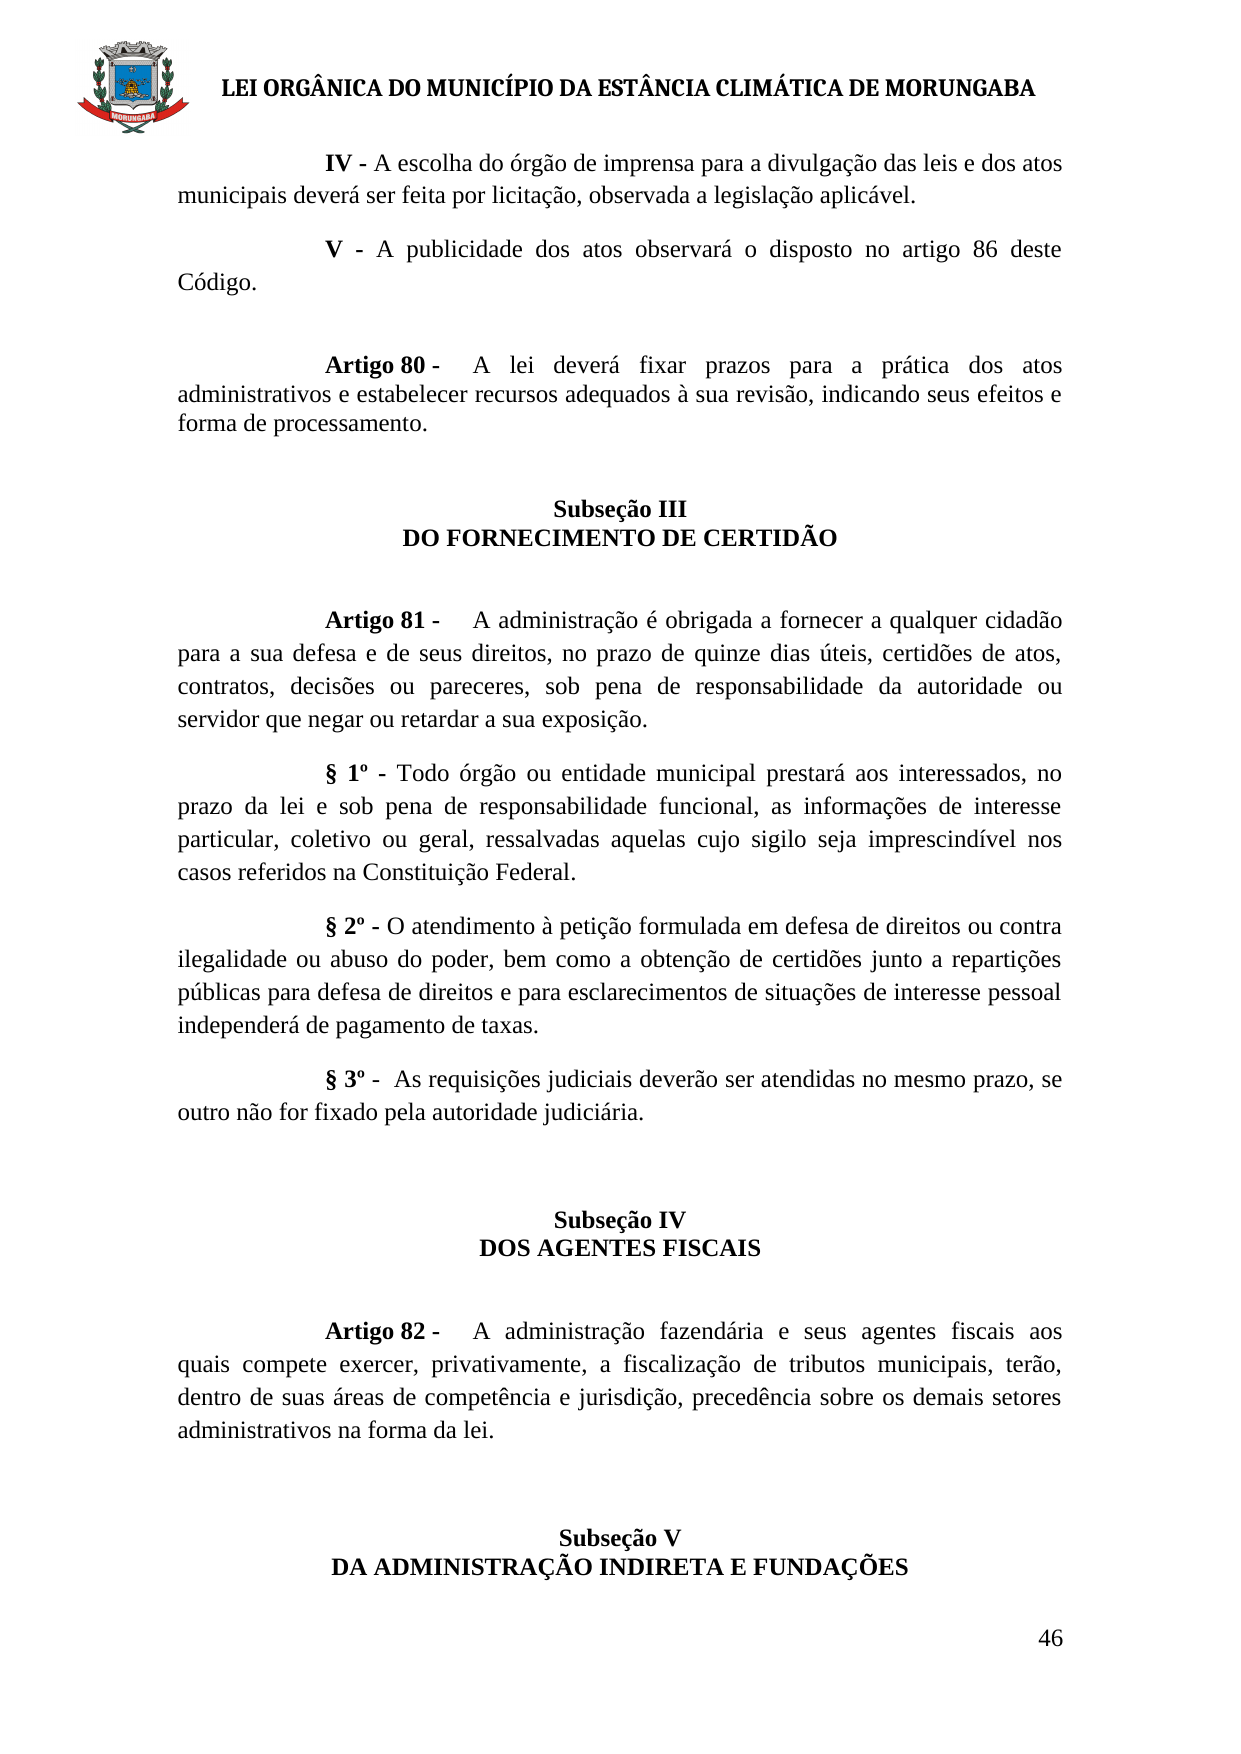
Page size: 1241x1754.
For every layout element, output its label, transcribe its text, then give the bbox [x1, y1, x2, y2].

text Subseção III [177, 494, 1063, 523]
picture [75, 39, 191, 136]
text § 1º - Todo órgão ou entidade municipal prestará aos interessados, no prazo da lei e sob pena de responsabilidade funcional, as informações de interesse particular, coletivo ou geral, ressalvadas aquelas cujo sigilo seja imprescindível nos casos referidos na Constituição Federal. [177, 758, 1063, 886]
text IV - A escolha do órgão de imprensa para a divulgação das leis e dos atos municipais deverá ser feita por licitação, observada a legislação aplicável. [177, 148, 1063, 209]
text Artigo 82 - A administração fazendária e seus agentes fiscais aos quais compete exercer, privativamente, a fiscalização de tributos municipais, terão, dentro de suas áreas de competência e jurisdição, precedência sobre os demais setores administrativos na forma da lei. [177, 1316, 1063, 1444]
text § 2º - O atendimento à petição formulada em defesa de direitos ou contra ilegalidade ou abuso do poder, bem como a obtenção de certidões junto a repartições públicas para defesa de direitos e para esclarecimentos de situações de interesse pessoal independerá de pagamento de taxas. [177, 911, 1063, 1039]
text DOS AGENTES FISCAIS [177, 1233, 1063, 1262]
text Artigo 81 - A administração é obrigada a fornecer a qualquer cidadão para a sua defesa e de seus direitos, no prazo de quinze dias úteis, certidões de atos, contratos, decisões ou pareceres, sob pena de responsabilidade da autoridade ou servidor que negar ou retardar a sua exposição. [177, 605, 1063, 733]
text Subseção V [177, 1523, 1063, 1552]
text DO FORNECIMENTO DE CERTIDÃO [177, 523, 1063, 551]
text V - A publicidade dos atos observará o disposto no artigo 86 deste Código. [177, 234, 1063, 296]
text § 3º - As requisições judiciais deverão ser atendidas no mesmo prazo, se outro não for fixado pela autoridade judiciária. [177, 1064, 1063, 1126]
text DA ADMINISTRAÇÃO INDIRETA E FUNDAÇÕES [177, 1552, 1063, 1580]
text Subseção IV [177, 1205, 1063, 1233]
list Artigo 80 - A lei deverá fixar prazos para a prática dos atos administrativos e estabelecer recursos adequados à sua revisão, indicando seus efeitos e forma de processamento. [177, 350, 1063, 436]
